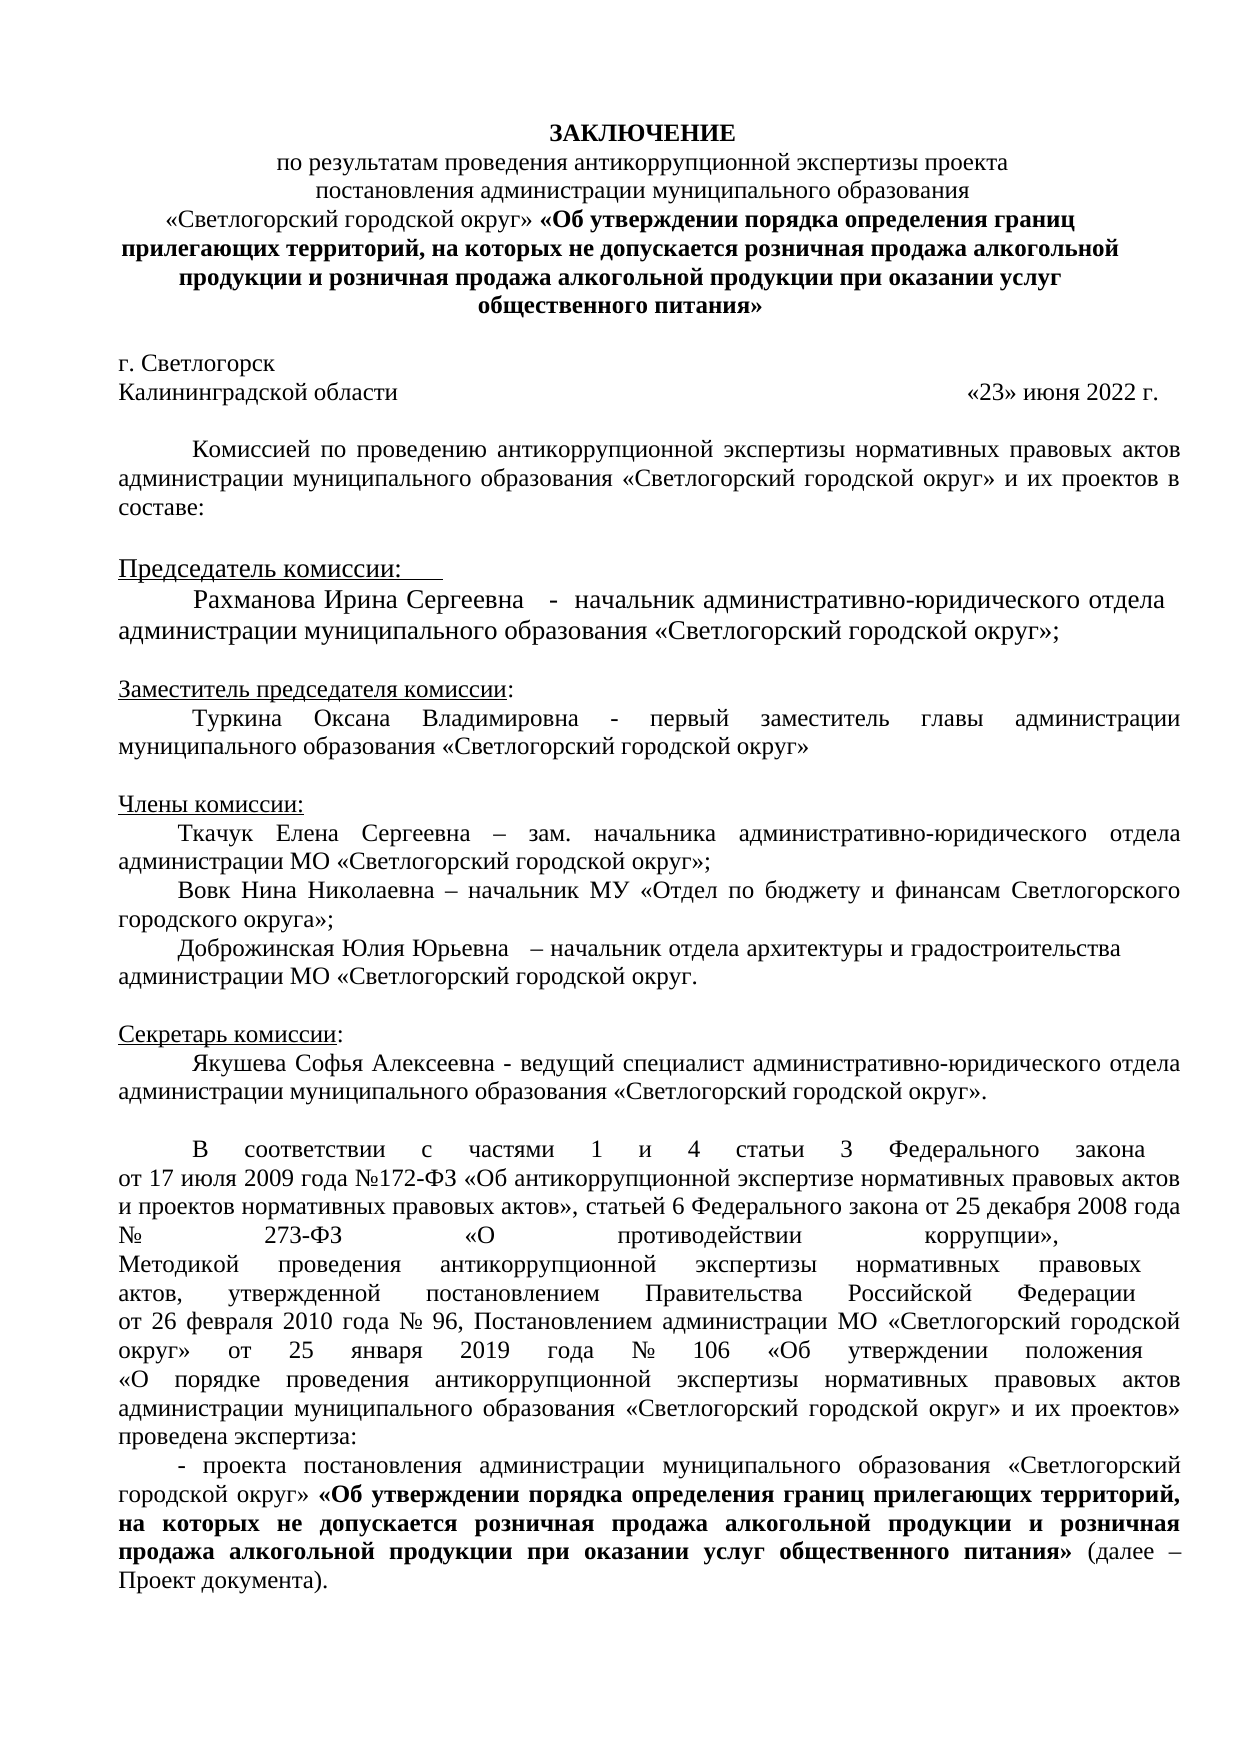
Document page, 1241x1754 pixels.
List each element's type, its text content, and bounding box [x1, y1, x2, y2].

text Члены комиссии: [118, 789, 1181, 818]
text Якушева Софья Алексеевна - ведущий специалист административно-юридического отдела администрации муниципального образования «Светлогорский городской округ». [118, 1048, 1181, 1105]
text Вовк Нина Николаевна – начальник МУ «Отдел по бюджету и финансам Светлогорского городского округа»; [118, 875, 1181, 933]
text Секретарь комиссии: [118, 1019, 1181, 1048]
text Калининградской области «23» июня 2022 г. [118, 377, 1167, 406]
text Рахманова Ирина Сергеевна - начальник административно-юридического отдела администрации муниципального образования «Светлогорский городской округ»; [118, 583, 1167, 645]
text ЗАКЛЮЧЕНИЕ [118, 118, 1167, 147]
text постановления администрации муниципального образования [118, 176, 1167, 204]
text В соответствии с частями 1 и 4 статьи 3 Федерального закона от 17 июля 2009 года №172-ФЗ «Об антикоррупционной экспертизе нормативных правовых актов и проектов нормативных правовых актов», статьей 6 Федерального закона от 25 декабря 2008 года № 273-ФЗ «О противодействии коррупции», Методикой проведения антикоррупционной экспертизы нормативных правовых актов, утвержденной постановлением Правительства Российской Федерации от 26 февраля 2010 года № 96, Постановлением администрации МО «Светлогорский городской округ» от 25 января 2019 года № 106 «Об утверждении положения «О порядке проведения антикоррупционной экспертизы нормативных правовых актов администрации муниципального образования «Светлогорский городской округ» и их проектов» проведена экспертиза: [118, 1134, 1181, 1450]
text Комиссией по проведению антикоррупционной экспертизы нормативных правовых актов администрации муниципального образования «Светлогорский городской округ» и их проектов в составе: [118, 434, 1181, 521]
text по результатам проведения антикоррупционной экспертизы проекта [118, 147, 1167, 176]
text «Светлогорский городской округ» «Об утверждении порядка определения границ прилегающих территорий, на которых не допускается розничная продажа алкогольной продукции и розничная продажа алкогольной продукции при оказании услуг общественного питания» [118, 204, 1122, 319]
text - проекта постановления администрации муниципального образования «Светлогорский городской округ» «Об утверждении порядка определения границ прилегающих территорий, на которых не допускается розничная продажа алкогольной продукции и розничная продажа алкогольной продукции при оказании услуг общественного питания» (далее – Проект документа). [118, 1450, 1181, 1594]
text Туркина Оксана Владимировна - первый заместитель главы администрации муниципального образования «Светлогорский городской округ» [118, 703, 1181, 760]
text Доброжинская Юлия Юрьевна – начальник отдела архитектуры и градостроительства администрации МО «Светлогорский городской округ. [118, 933, 1122, 990]
text Председатель комиссии: [118, 552, 1167, 583]
text Заместитель председателя комиссии: [118, 674, 1181, 703]
text Ткачук Елена Сергеевна – зам. начальника административно-юридического отдела администрации МО «Светлогорский городской округ»; [118, 818, 1181, 875]
text г. Светлогорск [118, 348, 1167, 377]
